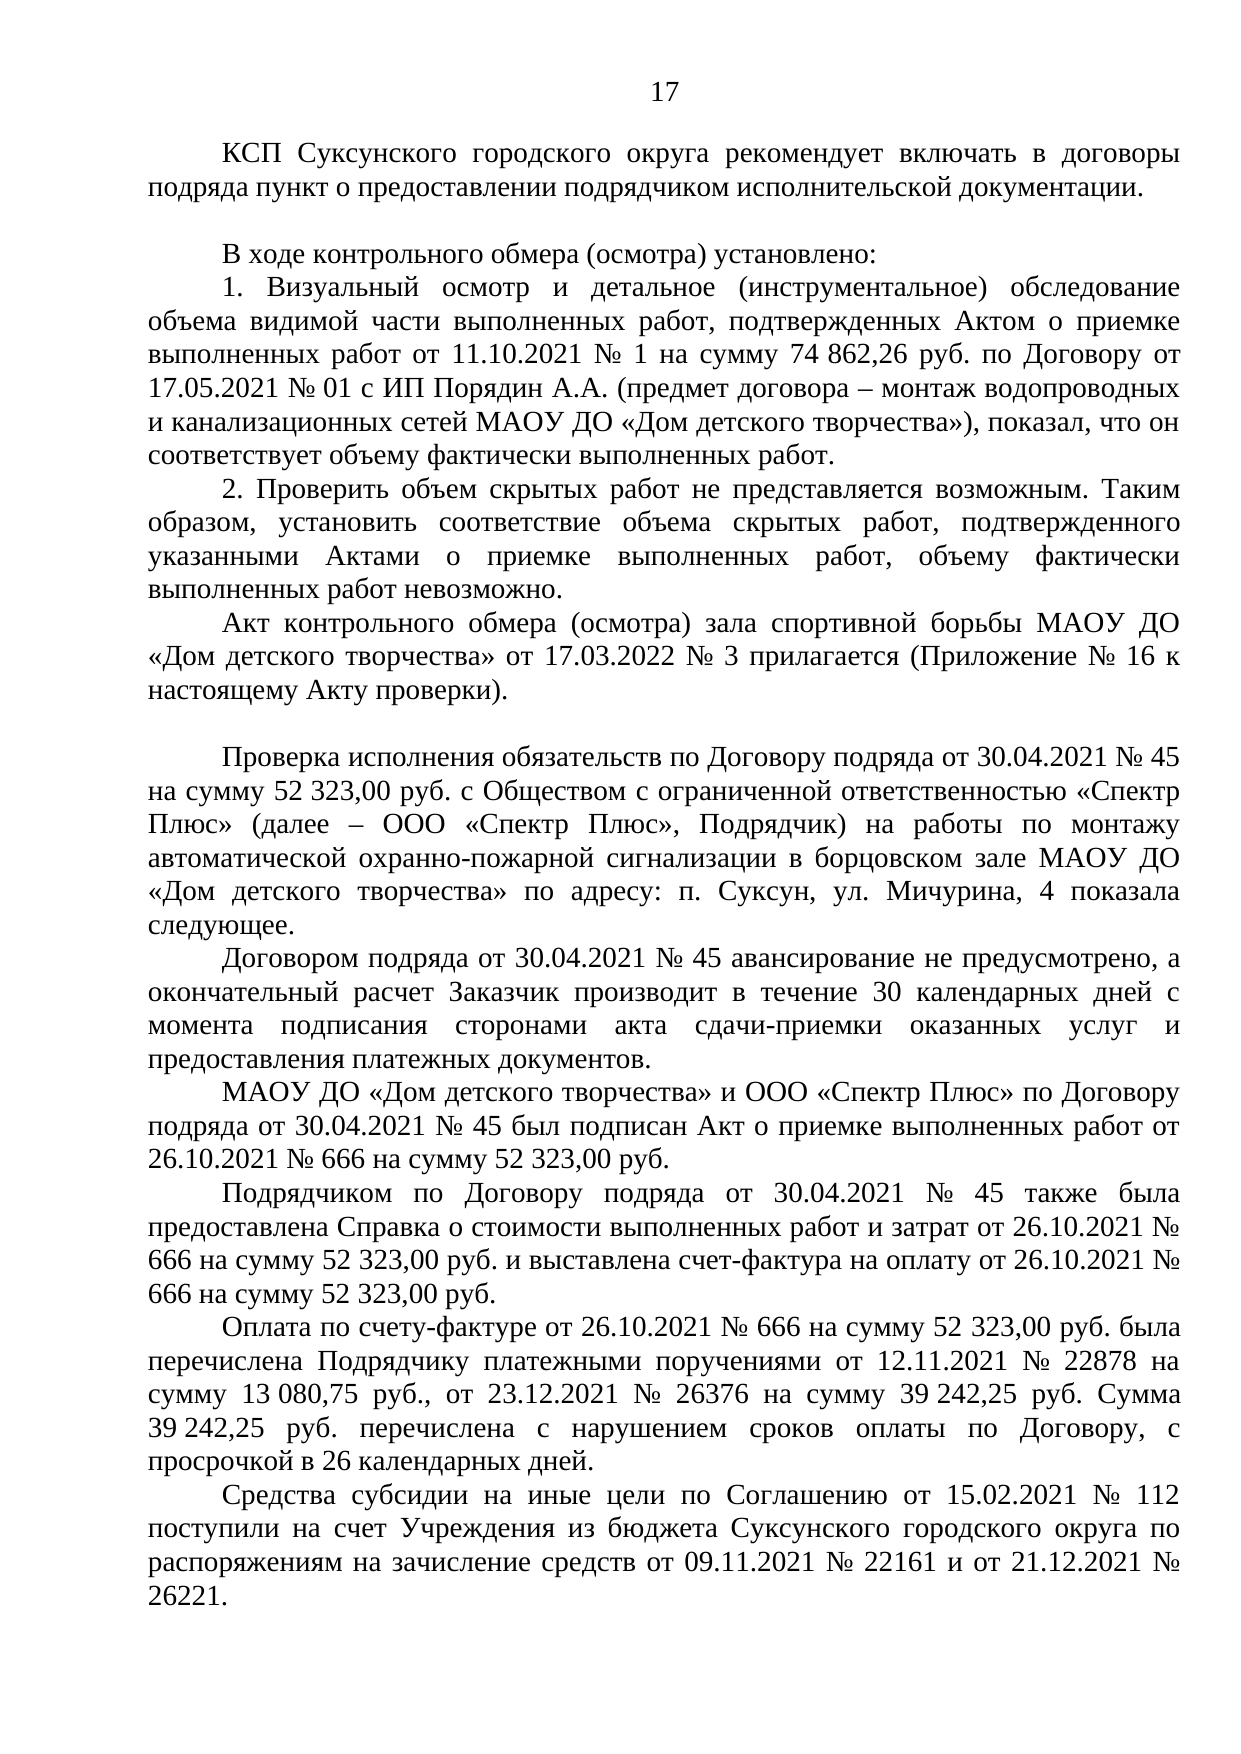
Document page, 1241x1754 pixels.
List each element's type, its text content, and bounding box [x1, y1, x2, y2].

text В ходе контрольного обмера (осмотра) установлено: [148, 236, 1181, 269]
text 1. Визуальный осмотр и детальное (инструментальное) обследование объема видимой части выполненных работ, подтвержденных Актом о приемке выполненных работ от № 1 на сумму 74 862,26 руб. по Договору от № 01 с ИП Порядин А.А. (предмет договора – монтаж водопроводных и канализационных сетей МАОУ ДО «Дом детского творчества»), показал, что он соответствует объему фактически выполненных работ. [148, 269, 1181, 471]
text МАОУ ДО «Дом детского творчества» и ООО «Спектр Плюс» по Договору подряда от 30.04.2021 № 45 был подписан Акт о приемке выполненных работ от 26.10.2021 № 666 на сумму 52 323,00 руб. [148, 1074, 1181, 1175]
text 2. Проверить объем скрытых работ не представляется возможным. Таким образом, установить соответствие объема скрытых работ, подтвержденного указанными Актами о приемке выполненных работ, объему фактически выполненных работ невозможно. [148, 471, 1181, 605]
text Акт контрольного обмера (осмотра) зала спортивной борьбы МАОУ ДО «Дом детского творчества» от 17.03.2022 № 3 прилагается (Приложение № 16 к настоящему Акту проверки). [148, 605, 1181, 706]
text Средства субсидии на иные цели по Соглашению от 15.02.2021 № 112 поступили на счет Учреждения из бюджета Суксунского городского округа по распоряжениям на зачисление средств от 09.11.2021 № 22161 и от 21.12.2021 № 26221. [148, 1477, 1181, 1611]
text КСП Суксунского городского округа рекомендует включать в договоры подряда пункт о предоставлении подрядчиком исполнительской документации. [148, 135, 1181, 202]
text Договором подряда от 30.04.2021 № 45 авансирование не предусмотрено, а окончательный расчет Заказчик производит в течение 30 календарных дней с момента подписания сторонами акта сдачи-приемки оказанных услуг и предоставления платежных документов. [148, 940, 1181, 1074]
text Подрядчиком по Договору подряда от 30.04.2021 № 45 также была предоставлена Справка о стоимости выполненных работ и затрат от 26.10.2021 № 666 на сумму 52 323,00 руб. и выставлена счет-фактура на оплату от 26.10.2021 № 666 на сумму 52 323,00 руб. [148, 1175, 1181, 1309]
text Оплата по счету-фактуре от 26.10.2021 № 666 на сумму 52 323,00 руб. была перечислена Подрядчику платежными поручениями от 12.11.2021 № 22878 на сумму 13 080,75 руб., от 23.12.2021 № 26376 на сумму 39 242,25 руб. Сумма 39 242,25 руб. перечислена с нарушением сроков оплаты по Договору, с просрочкой в 26 календарных дней. [148, 1309, 1181, 1477]
text Проверка исполнения обязательств по Договору подряда от 30.04.2021 № 45 на сумму 52 323,00 руб. с Обществом с ограниченной ответственностью «Спектр Плюс» (далее – ООО «Спектр Плюс», Подрядчик) на работы по монтажу автоматической охранно-пожарной сигнализации в борцовском зале МАОУ ДО «Дом детского творчества» по адресу: п. Суксун, ул. Мичурина, 4 показала следующее. [148, 739, 1181, 940]
